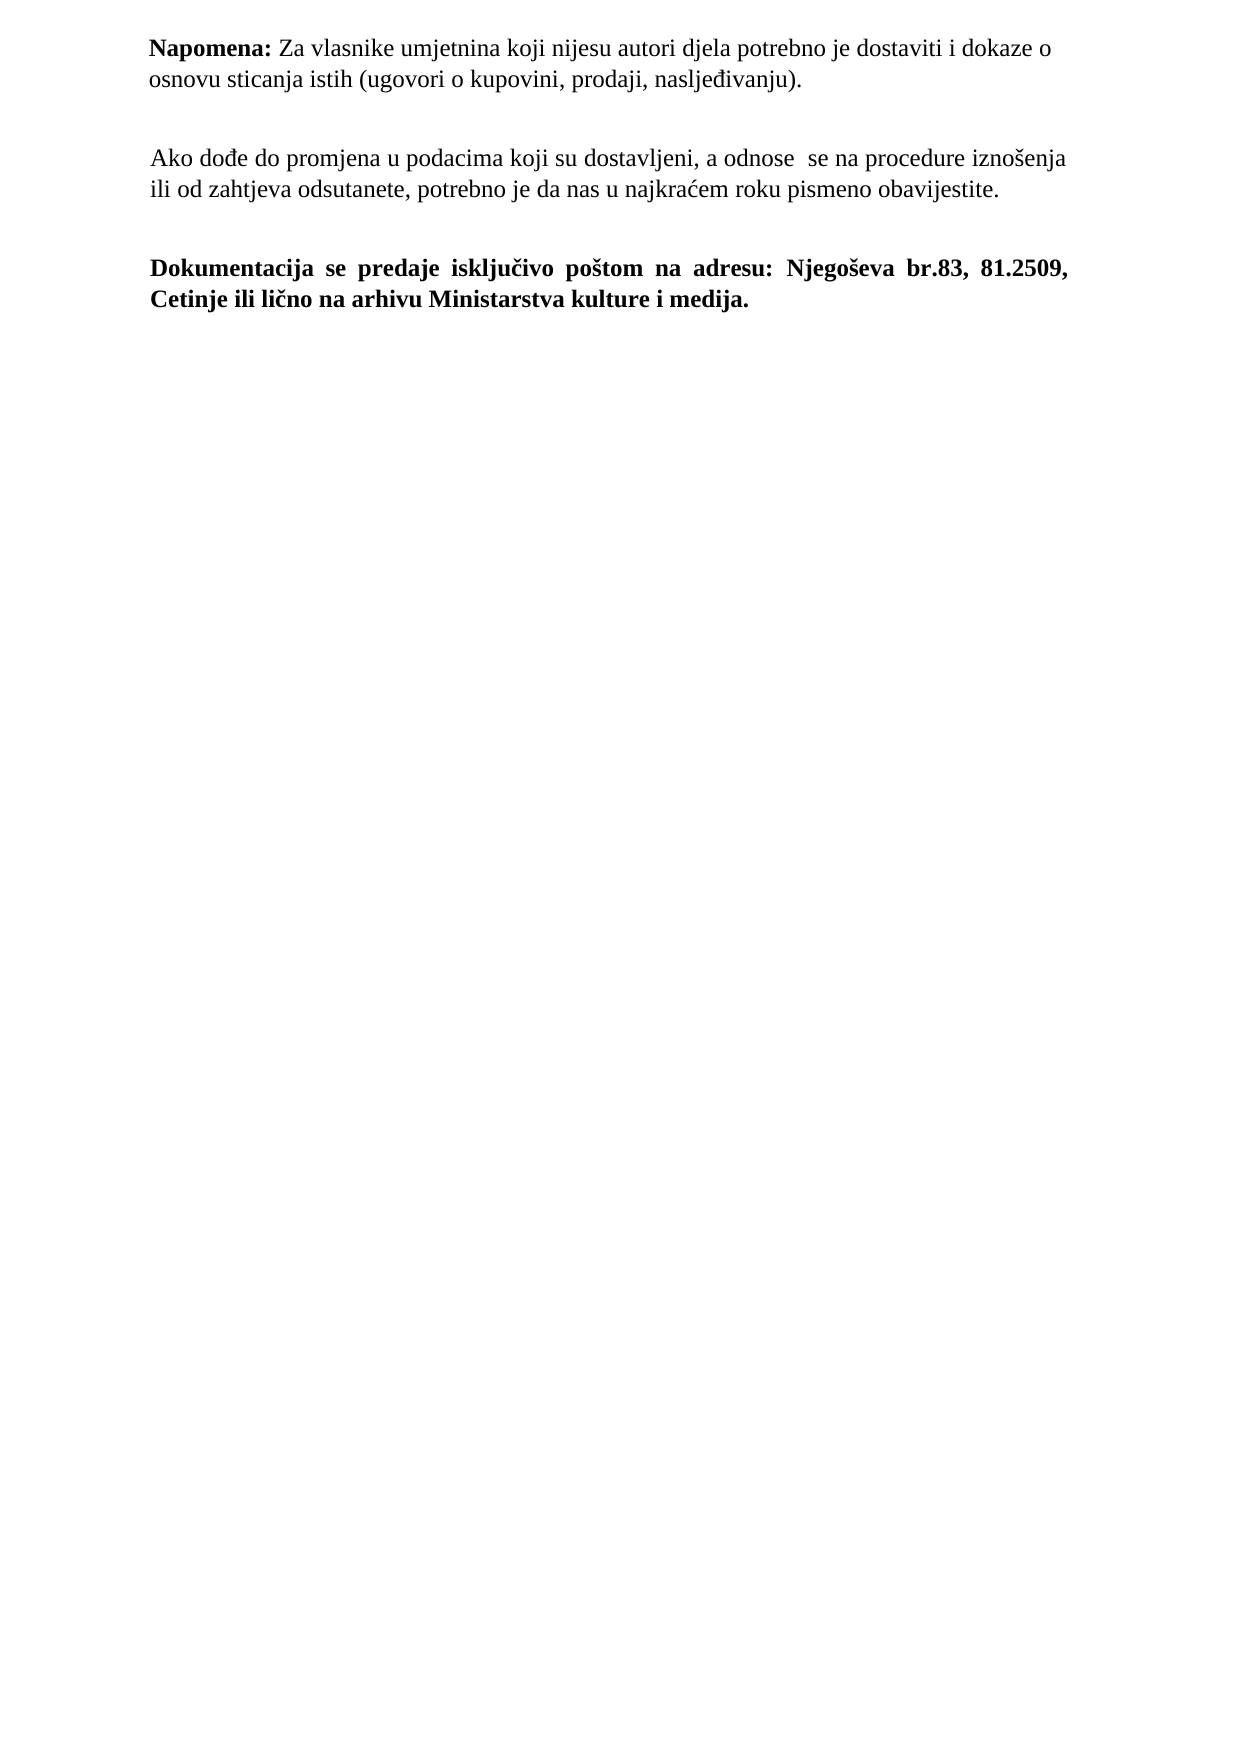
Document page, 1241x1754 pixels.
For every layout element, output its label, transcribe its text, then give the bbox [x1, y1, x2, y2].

text Ako dođe do promjena u podacima koji su dostavljeni, a odnose se na procedure iznošenja ili od zahtjeva odsutanete, potrebno je da nas u najkraćem roku pismeno obavijestite. [150, 143, 1068, 203]
text Napomena: Za vlasnike umjetnina koji nijesu autori djela potrebno je dostaviti i dokaze o osnovu sticanja istih (ugovori o kupovini, prodaji, nasljeđivanju). [148, 33, 1068, 93]
text Dokumentacija se predaje isključivo poštom na adresu: Njegoševa br.83, 81.2509, Cetinje ili lično na arhivu Ministarstva kulture i medija. [150, 253, 1068, 313]
